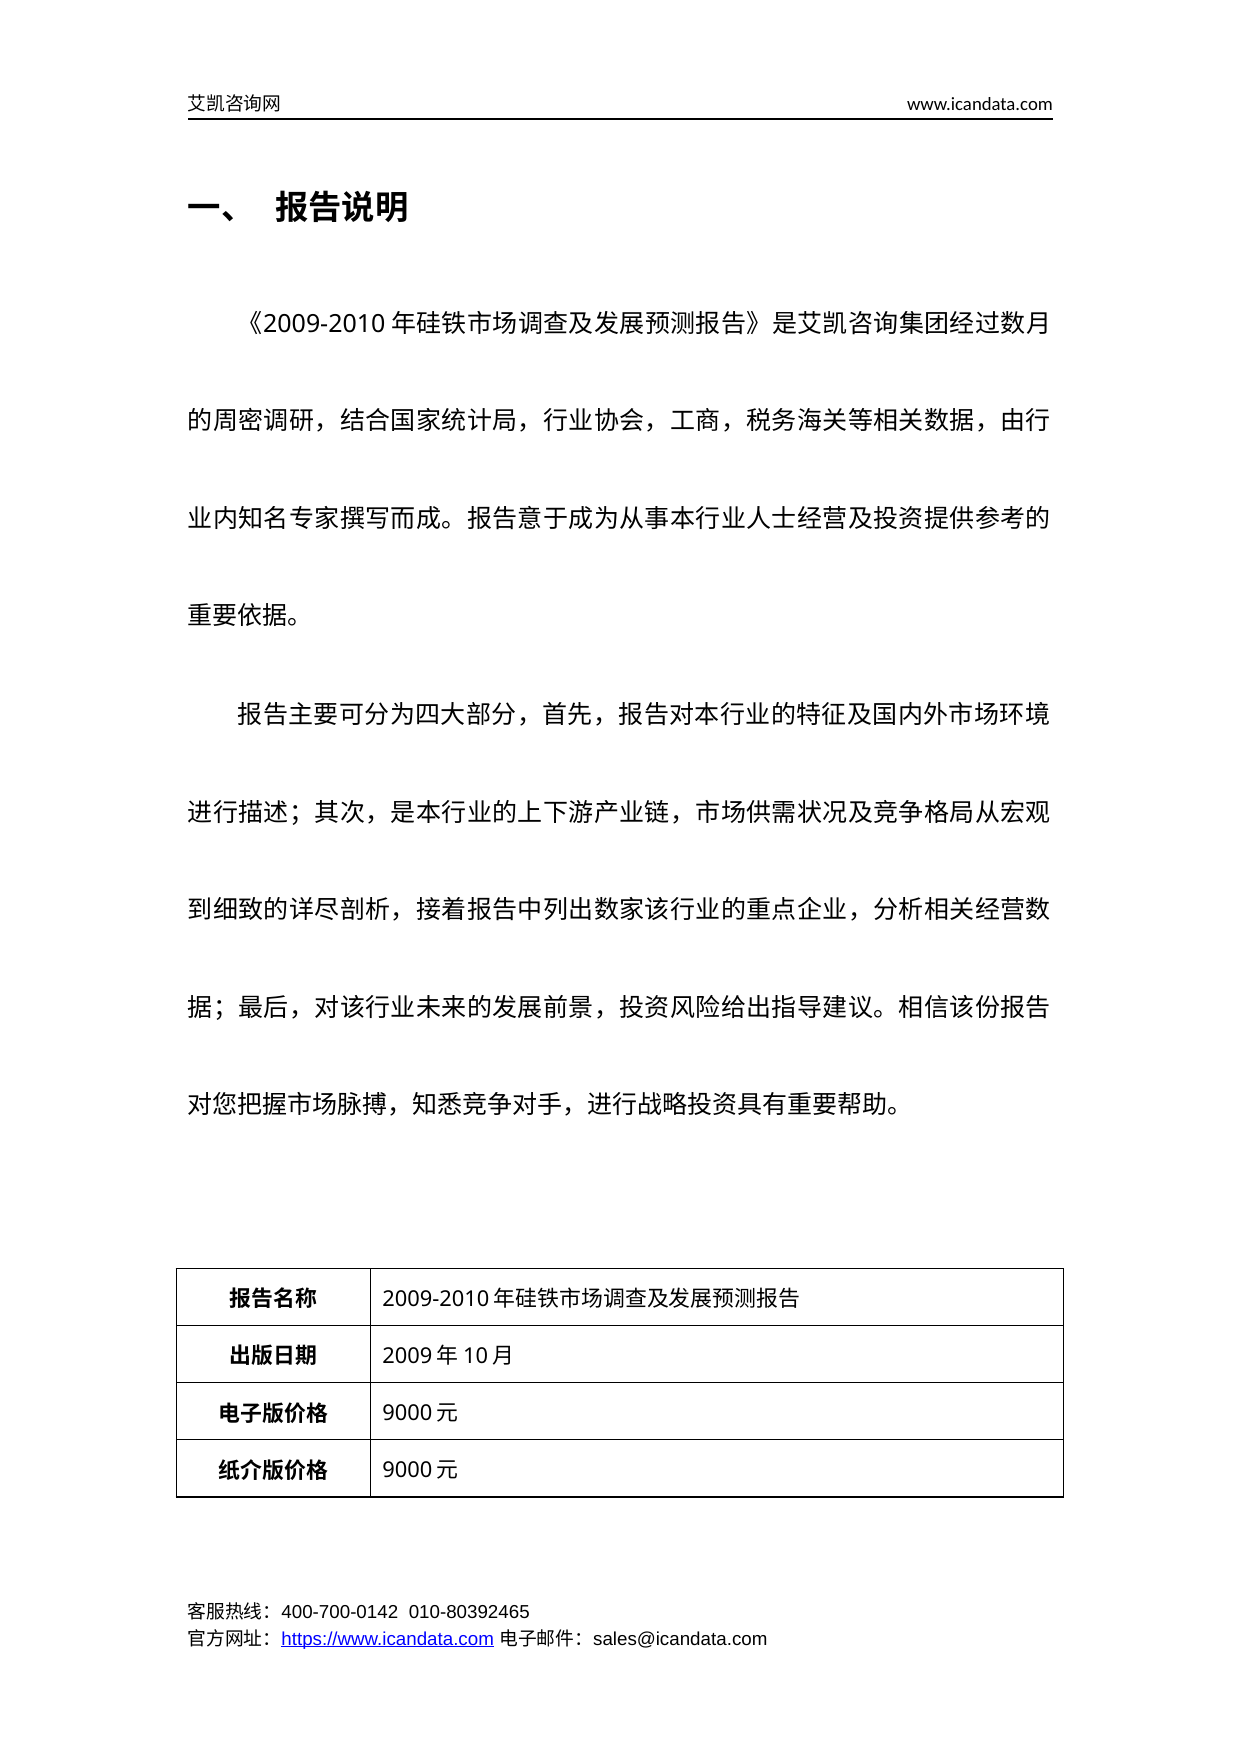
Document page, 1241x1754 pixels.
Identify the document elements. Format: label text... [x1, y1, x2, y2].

table_cell 出版日期 [177, 1326, 370, 1382]
table_header 2009-2010年硅铁市场调查及发展预测报告 [371, 1269, 1063, 1325]
text 报告主要可分为四大部分，首先，报告对本行业的特征及国内外市场环境进行描述；其次，是本行业的上下游产业链，市场供需状况及竞争格局从宏观到细致的详尽剖析，接着报告中列出数家该行业的重点企业，分析相关经营数据；最后，对该行业未来的发展前景，投资风险给出指导建议。相信该份报告对您把握市场脉搏，知悉竞争对手，进行战略投资具有重要帮助。 [187, 681, 1053, 1136]
table_cell 纸介版价格 [177, 1440, 370, 1496]
table_header 报告名称 [177, 1269, 370, 1325]
table_cell 2009年10月 [371, 1326, 1063, 1382]
text 《2009-2010年硅铁市场调查及发展预测报告》是艾凯咨询集团经过数月的周密调研，结合国家统计局，行业协会，工商，税务海关等相关数据，由行业内知名专家撰写而成。报告意于成为从事本行业人士经营及投资提供参考的重要依据。 [187, 289, 1053, 646]
table_cell 电子版价格 [177, 1383, 370, 1439]
table_cell 9000元 [371, 1440, 1063, 1496]
table_cell 9000元 [371, 1383, 1063, 1439]
subtitle 报告说明 [187, 172, 1053, 237]
